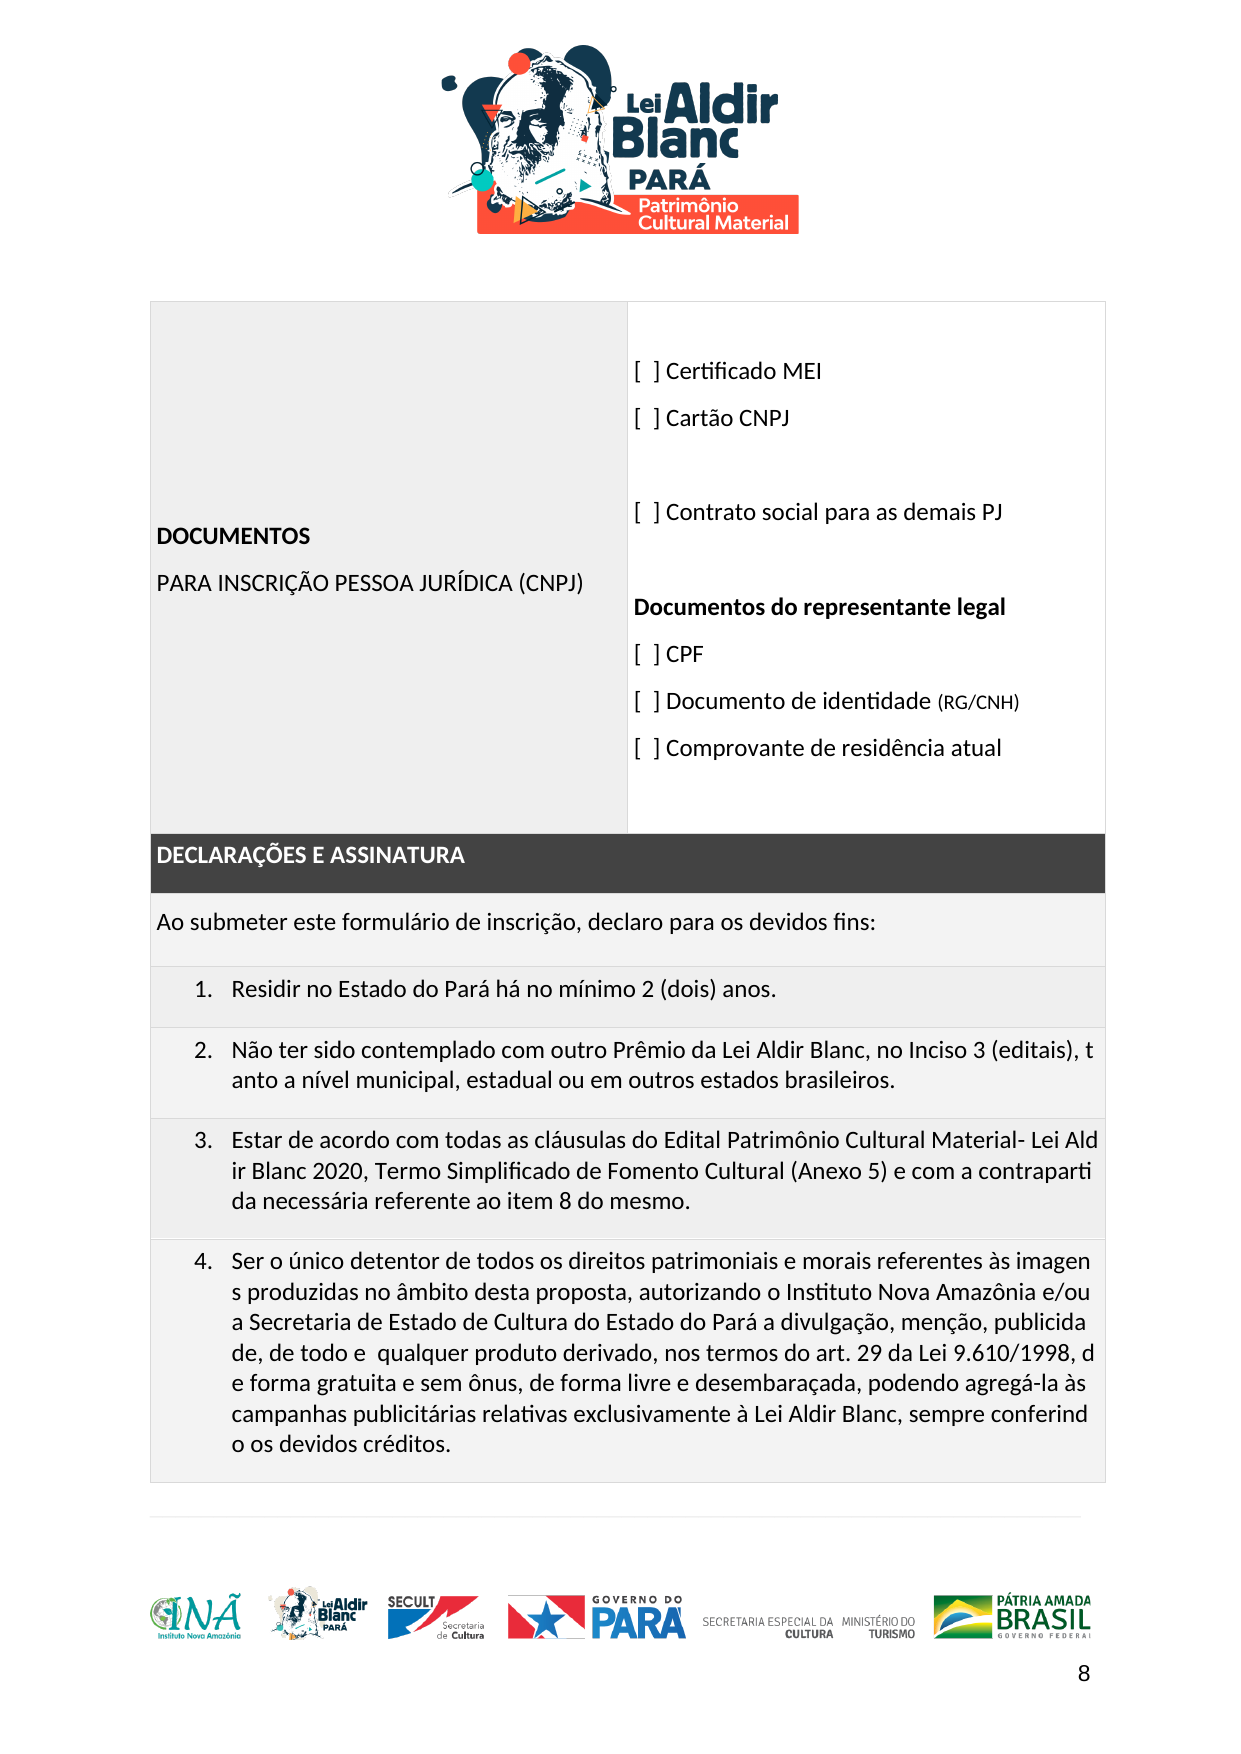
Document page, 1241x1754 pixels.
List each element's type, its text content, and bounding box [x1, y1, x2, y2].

table_cell Ser o único detentor de todos os direitos patrimoniais e morais referentes às imagens produzidas no âmbito desta proposta, autorizando o Instituto Nova Amazônia e/ou a Secretaria de Estado de Cultura do Estado do Pará a divulgação, menção, publicidade, de todo e qualquer produto derivado, nos termos do art. 29 da Lei 9.610/1998, de forma gratuita e sem ônus, de forma livre e desembaraçada, podendo agregá-la às campanhas publicitárias relativas exclusivamente à Lei Aldir Blanc, sempre conferindo os devidos créditos. [151, 1240, 1105, 1482]
table_cell DOCUMENTOS PARA INSCRIÇÃO PESSOA JURÍDICA (CNPJ) [151, 302, 627, 833]
table_cell Ao submeter este formulário de inscrição, declaro para os devidos fins: [151, 894, 1105, 966]
table_cell [ ] Certificado MEI [ ] Cartão CNPJ [ ] Contrato social para as demais PJ Documentos do representante legal [ ] CPF [ ] Documento de identidade (RG/CNH) [ ] Comprovante de residência atual [628, 302, 1105, 833]
table_cell Não ter sido contemplado com outro Prêmio da Lei Aldir Blanc, no Inciso 3 (editais), tanto a nível municipal, estadual ou em outros estados brasileiros. [151, 1028, 1105, 1118]
table_cell Estar de acordo com todas as cláusulas do Edital Patrimônio Cultural Material- Lei Aldir Blanc 2020, Termo Simplificado de Fomento Cultural (Anexo 5) e com a contrapartida necessária referente ao item 8 do mesmo. [151, 1119, 1105, 1238]
table_cell Residir no Estado do Pará há no mínimo 2 (dois) anos. [151, 967, 1105, 1027]
table_cell DECLARAÇÕES E ASSINATURA [151, 834, 1105, 893]
